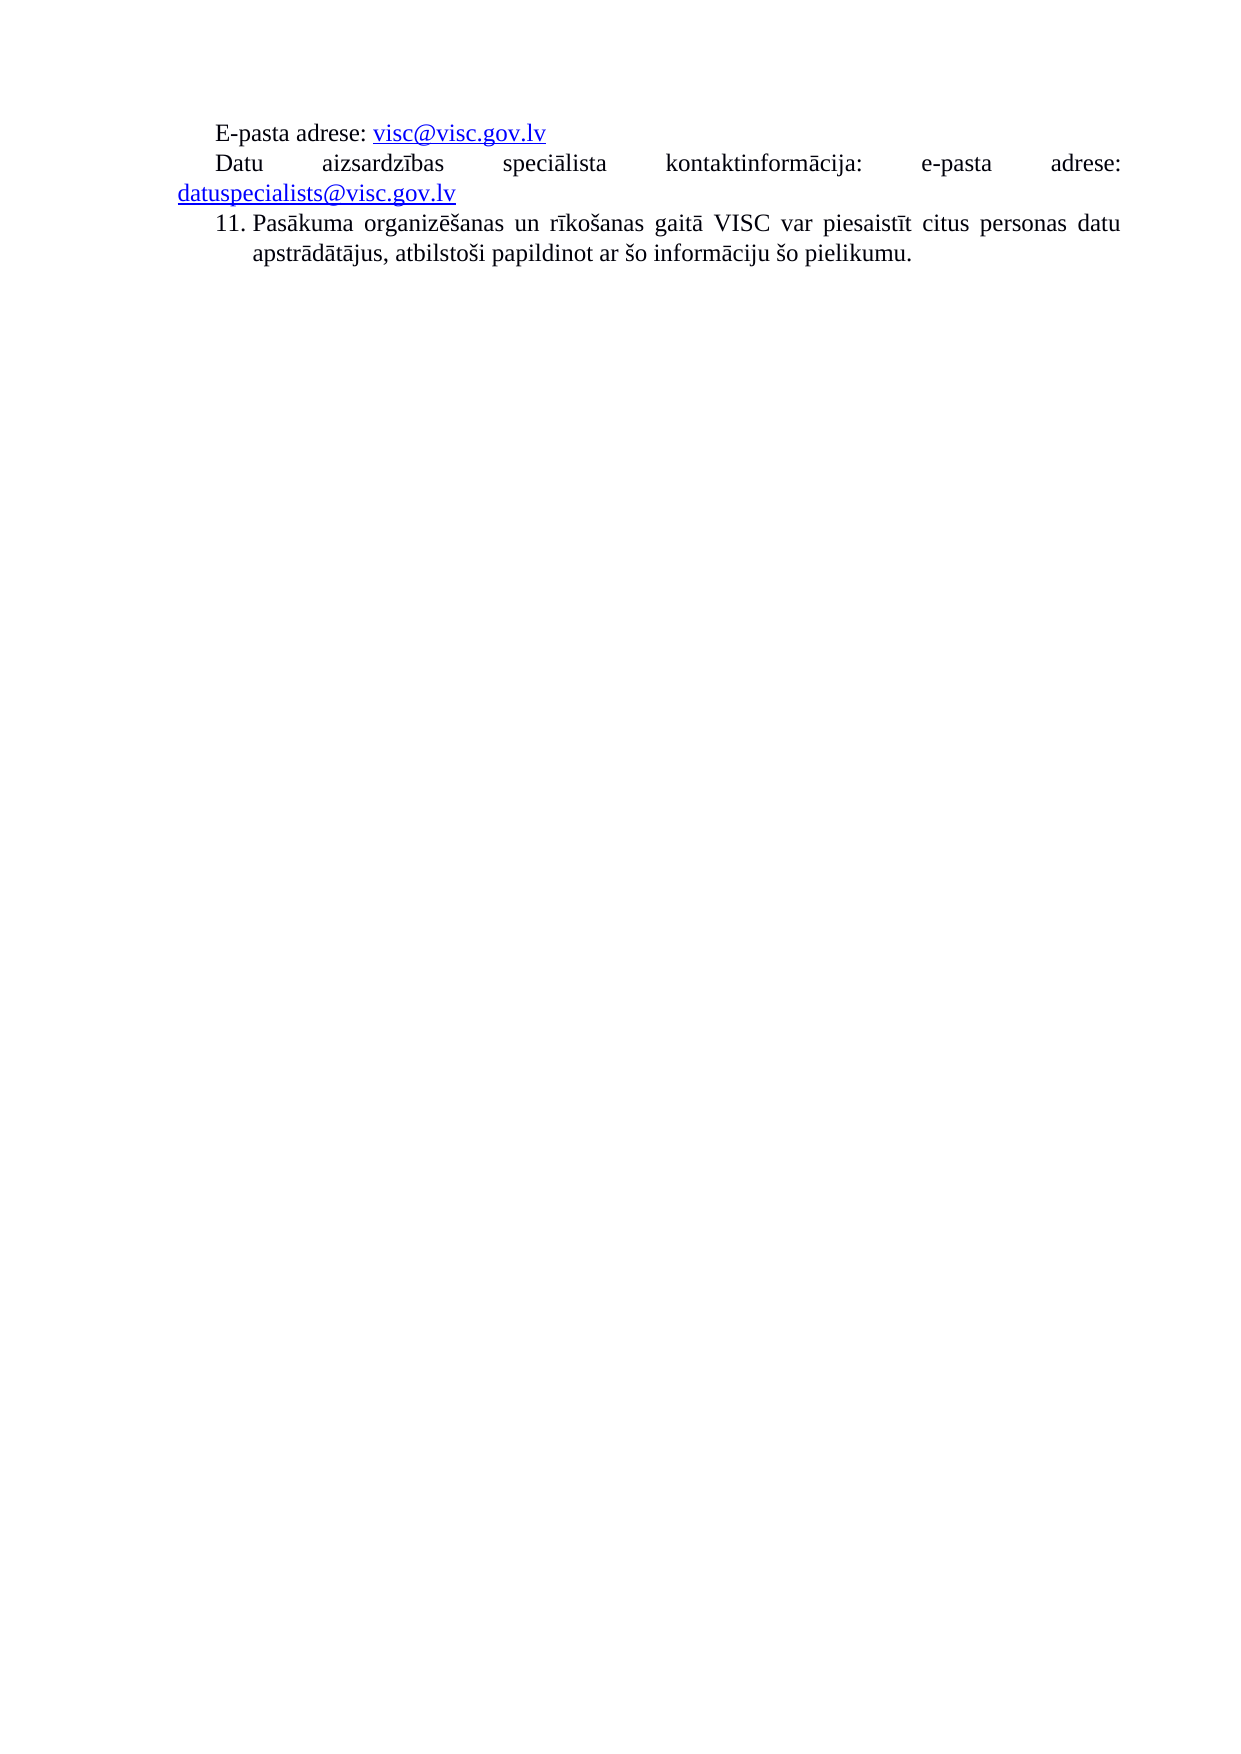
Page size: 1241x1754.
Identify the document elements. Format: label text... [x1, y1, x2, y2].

text E-pasta adrese: visc@visc.gov.lv [177, 118, 1122, 147]
list Pasākuma organizēšanas un rīkošanas gaitā VISC var piesaistīt citus personas datu apstrādātājus, atbilstoši papildinot ar šo informāciju šo pielikumu. [215, 208, 1122, 267]
text Datu aizsardzības speciālista kontaktinformācija: e-pasta adrese: datuspecialists@visc.gov.lv [177, 148, 1122, 207]
